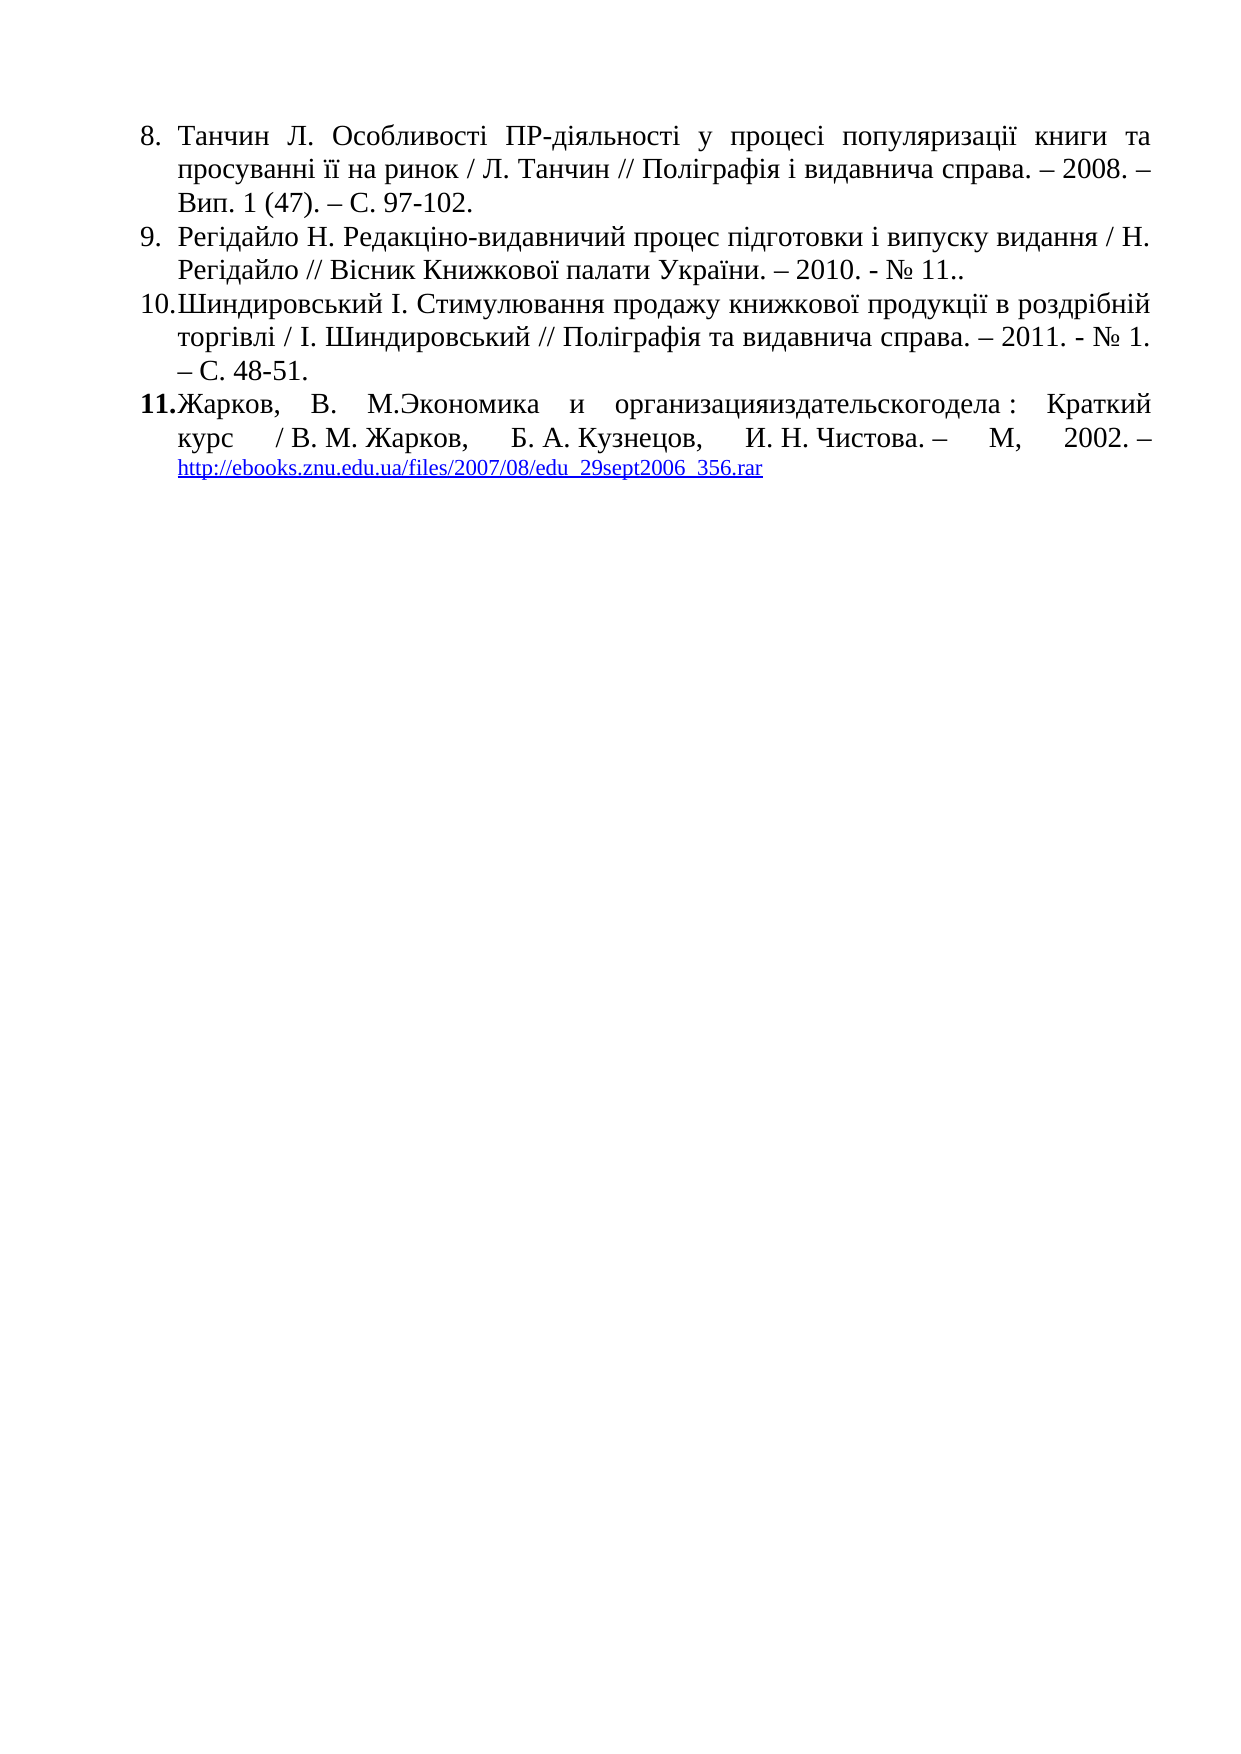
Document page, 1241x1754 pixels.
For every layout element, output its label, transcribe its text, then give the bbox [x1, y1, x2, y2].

list Шиндировський І. Стимулювання продажу книжкової продукції в роздрібній торгівлі / І. Шиндировський // Поліграфія та видавнича справа. – 2011. - № 1. – С. 48-51. [140, 286, 1152, 386]
list Танчин Л. Особливості ПР-діяльності у процесі популяризації книги та просуванні її на ринок / Л. Танчин // Поліграфія і видавнича справа. – 2008. – Вип. 1 (47). – С. 97-102. [140, 118, 1152, 219]
list Регідайло Н. Редакціно-видавничий процес підготовки і випуску видання / Н. Регідайло // Вісник Книжкової палати України. – 2010. - № 11.. [140, 219, 1152, 286]
list Жарков, В. М.Экономика и организацияиздательскогодела : Краткий курс / В. М. Жарков, Б. А. Кузнецов, И. Н. Чистова. – М, 2002. – http://ebooks.znu.edu.ua/files/2007/08/edu_29sept2006_356.rar [140, 386, 1152, 480]
